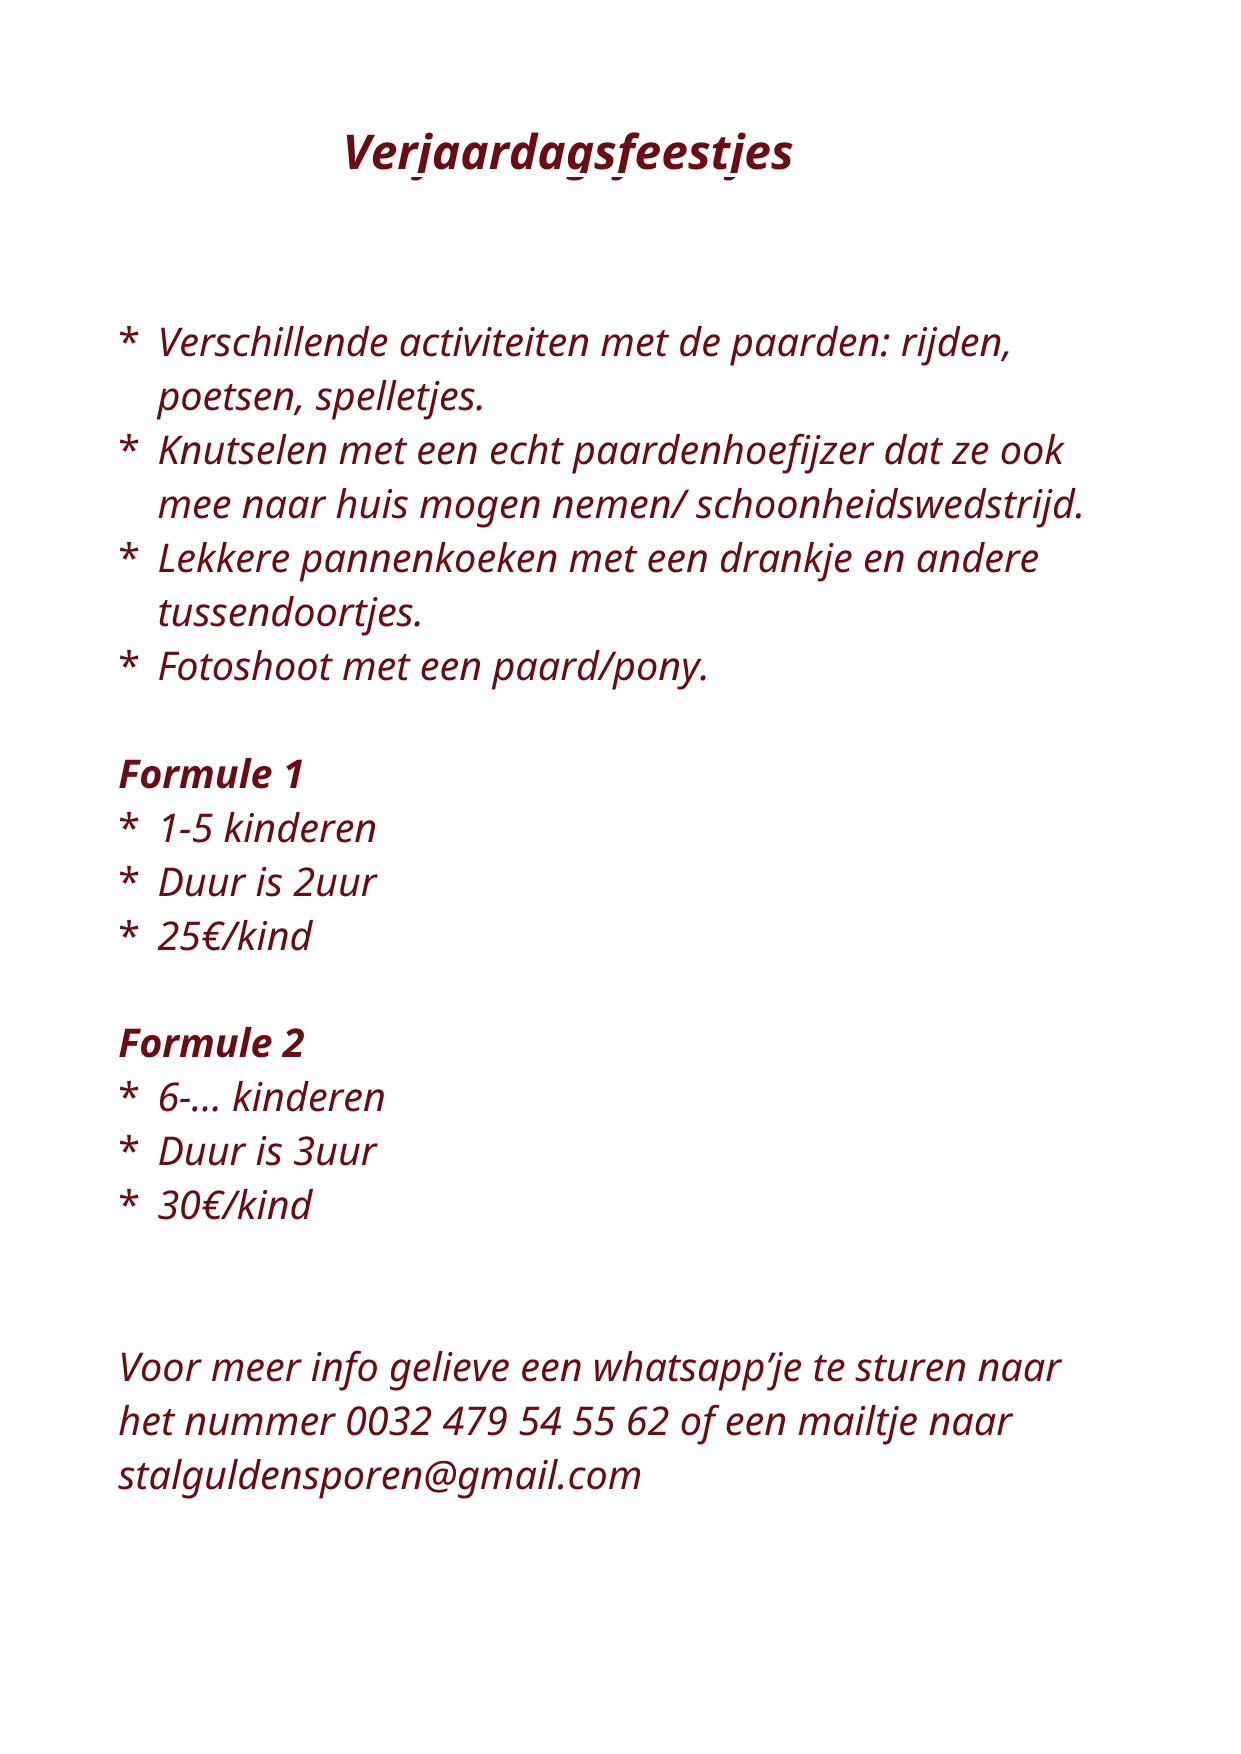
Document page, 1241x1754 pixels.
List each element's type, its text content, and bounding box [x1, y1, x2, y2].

list Verschillende activiteiten met de paarden: rijden, poetsen, spelletjes. [118, 314, 1122, 422]
text Formule 1 [118, 746, 1122, 800]
list 1-5 kinderen [118, 800, 1122, 854]
list Duur is 2uur [118, 854, 1122, 908]
list Fotoshoot met een paard/pony. [118, 638, 1122, 692]
list Knutselen met een echt paardenhoefijzer dat ze ook mee naar huis mogen nemen/ schoonheidswedstrijd. [118, 422, 1122, 530]
list Lekkere pannenkoeken met een drankje en andere tussendoortjes. [118, 530, 1122, 638]
list 30€/kind [118, 1177, 1122, 1231]
list 6-… kinderen [118, 1069, 1122, 1123]
text Verjaardagsfeestjes [118, 118, 1122, 183]
list Duur is 3uur [118, 1123, 1122, 1177]
list 25€/kind [118, 908, 1122, 962]
text Formule 2 [118, 1016, 1122, 1069]
text Voor meer info gelieve een whatsapp’je te sturen naar het nummer 0032 479 54 55 62 of een mailtje naar stalguldensporen@gmail.com [118, 1339, 1122, 1501]
